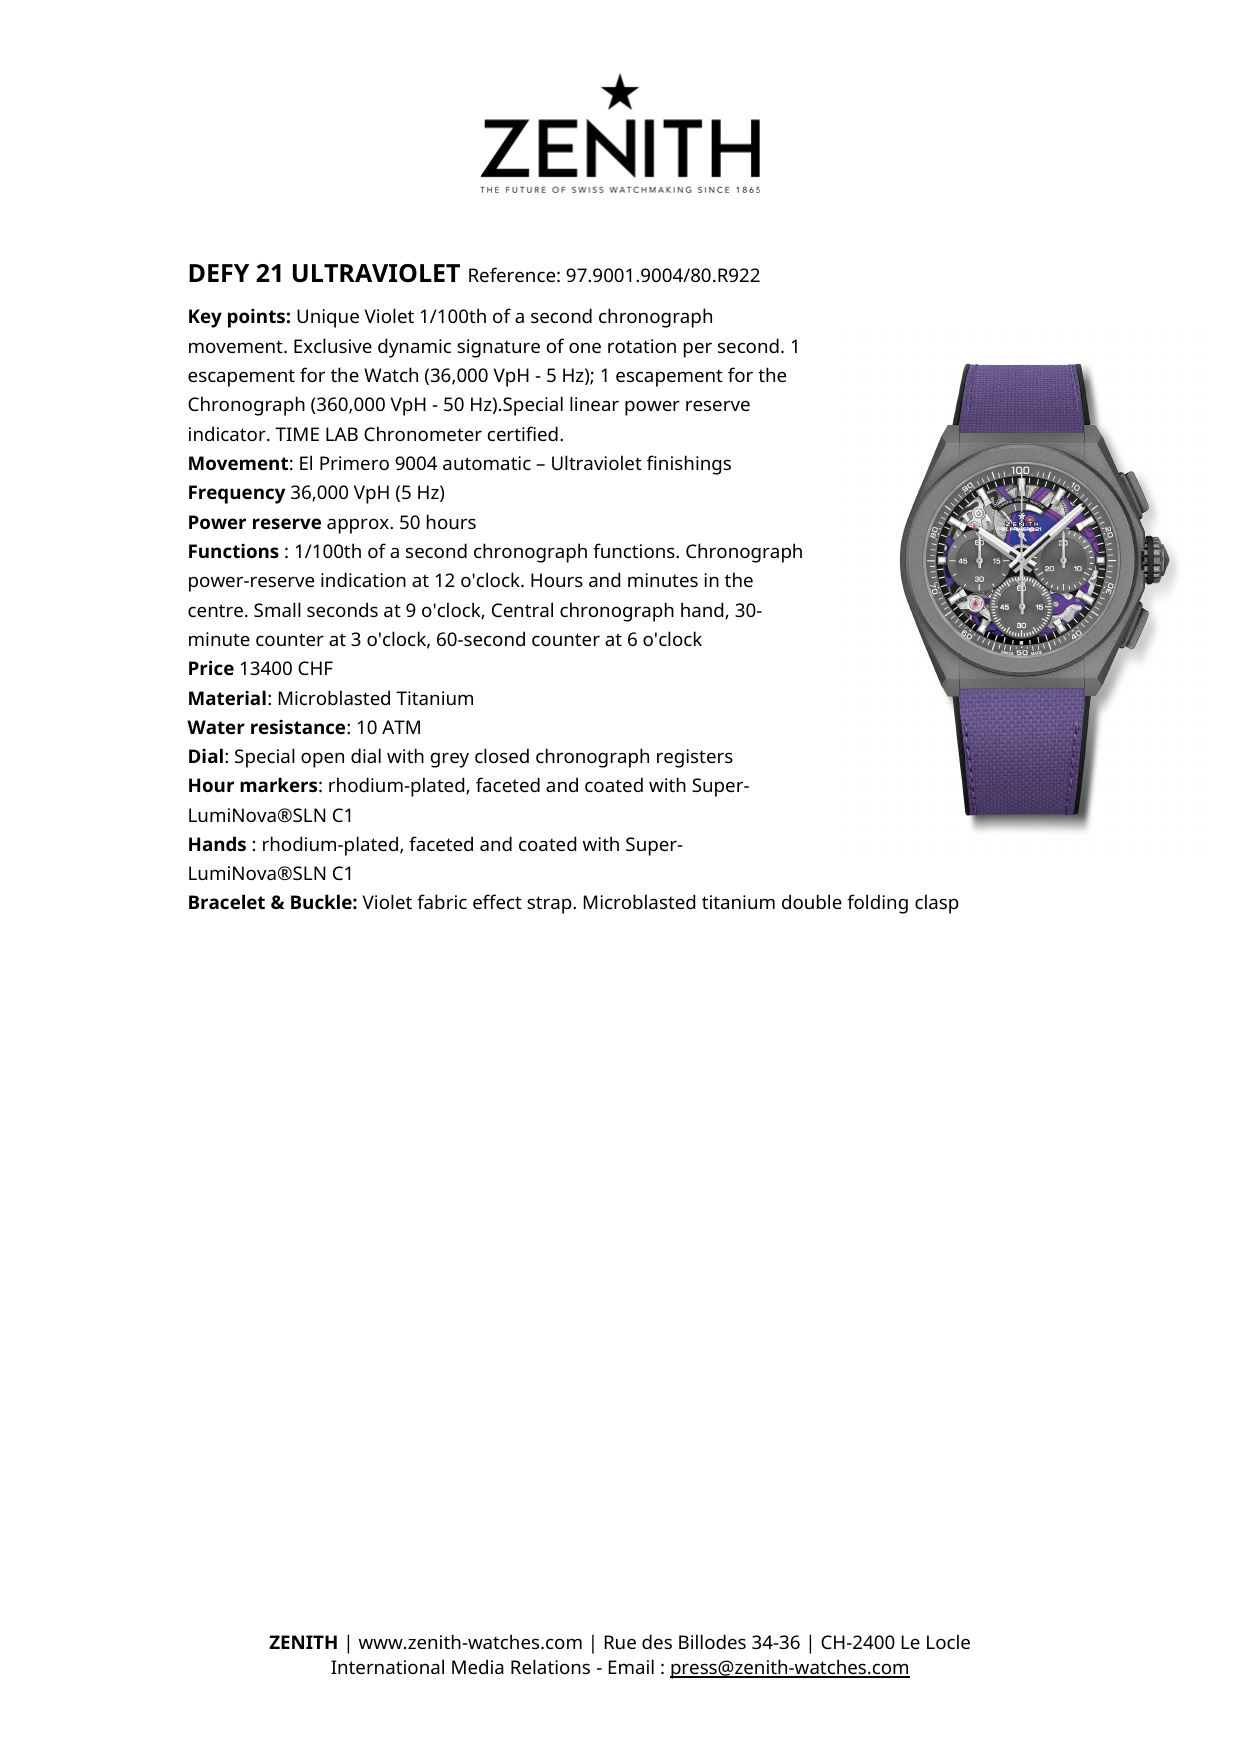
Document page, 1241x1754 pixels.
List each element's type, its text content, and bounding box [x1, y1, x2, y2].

text Water resistance: 10 ATM [187, 714, 831, 739]
text Bracelet & Buckle: Violet fabric effect strap. Microblasted titanium double folding clasp [187, 890, 1053, 915]
picture [831, 316, 1209, 860]
picture [480, 73, 760, 193]
text Dial: Special open dial with grey closed chronograph registers [187, 743, 831, 769]
text Frequency 36,000 VpH (5 Hz) [187, 479, 831, 505]
text Movement: El Primero 9004 automatic – Ultraviolet finishings [187, 450, 831, 476]
text DEFY 21 ULTRAVIOLET Reference: 97.9001.9004/80.R922 [187, 256, 1053, 289]
text Material: Microblasted Titanium [187, 685, 831, 710]
text Key points: Unique Violet 1/100th of a second chronograph movement. Exclusive dynamic signature of one rotation per second. 1 escapement for the Watch (36,000 VpH - 5 Hz); 1 escapement for the Chronograph (360,000 VpH - 50 Hz).Special linear power reserve indicator. TIME LAB Chronometer certified. [187, 304, 1053, 446]
text Power reserve approx. 50 hours [187, 509, 831, 535]
text Hands : rhodium-plated, faceted and coated with Super-LumiNova®SLN C1 [187, 831, 1053, 886]
text Hour markers: rhodium-plated, faceted and coated with Super-LumiNova®SLN C1 [187, 773, 831, 827]
text Functions : 1/100th of a second chronograph functions. Chronograph power-reserve indication at 12 o'clock. Hours and minutes in the centre. Small seconds at 9 o'clock, Central chronograph hand, 30-minute counter at 3 o'clock, 60-second counter at 6 o'clock [187, 538, 831, 652]
text Price 13400 CHF [187, 656, 831, 681]
